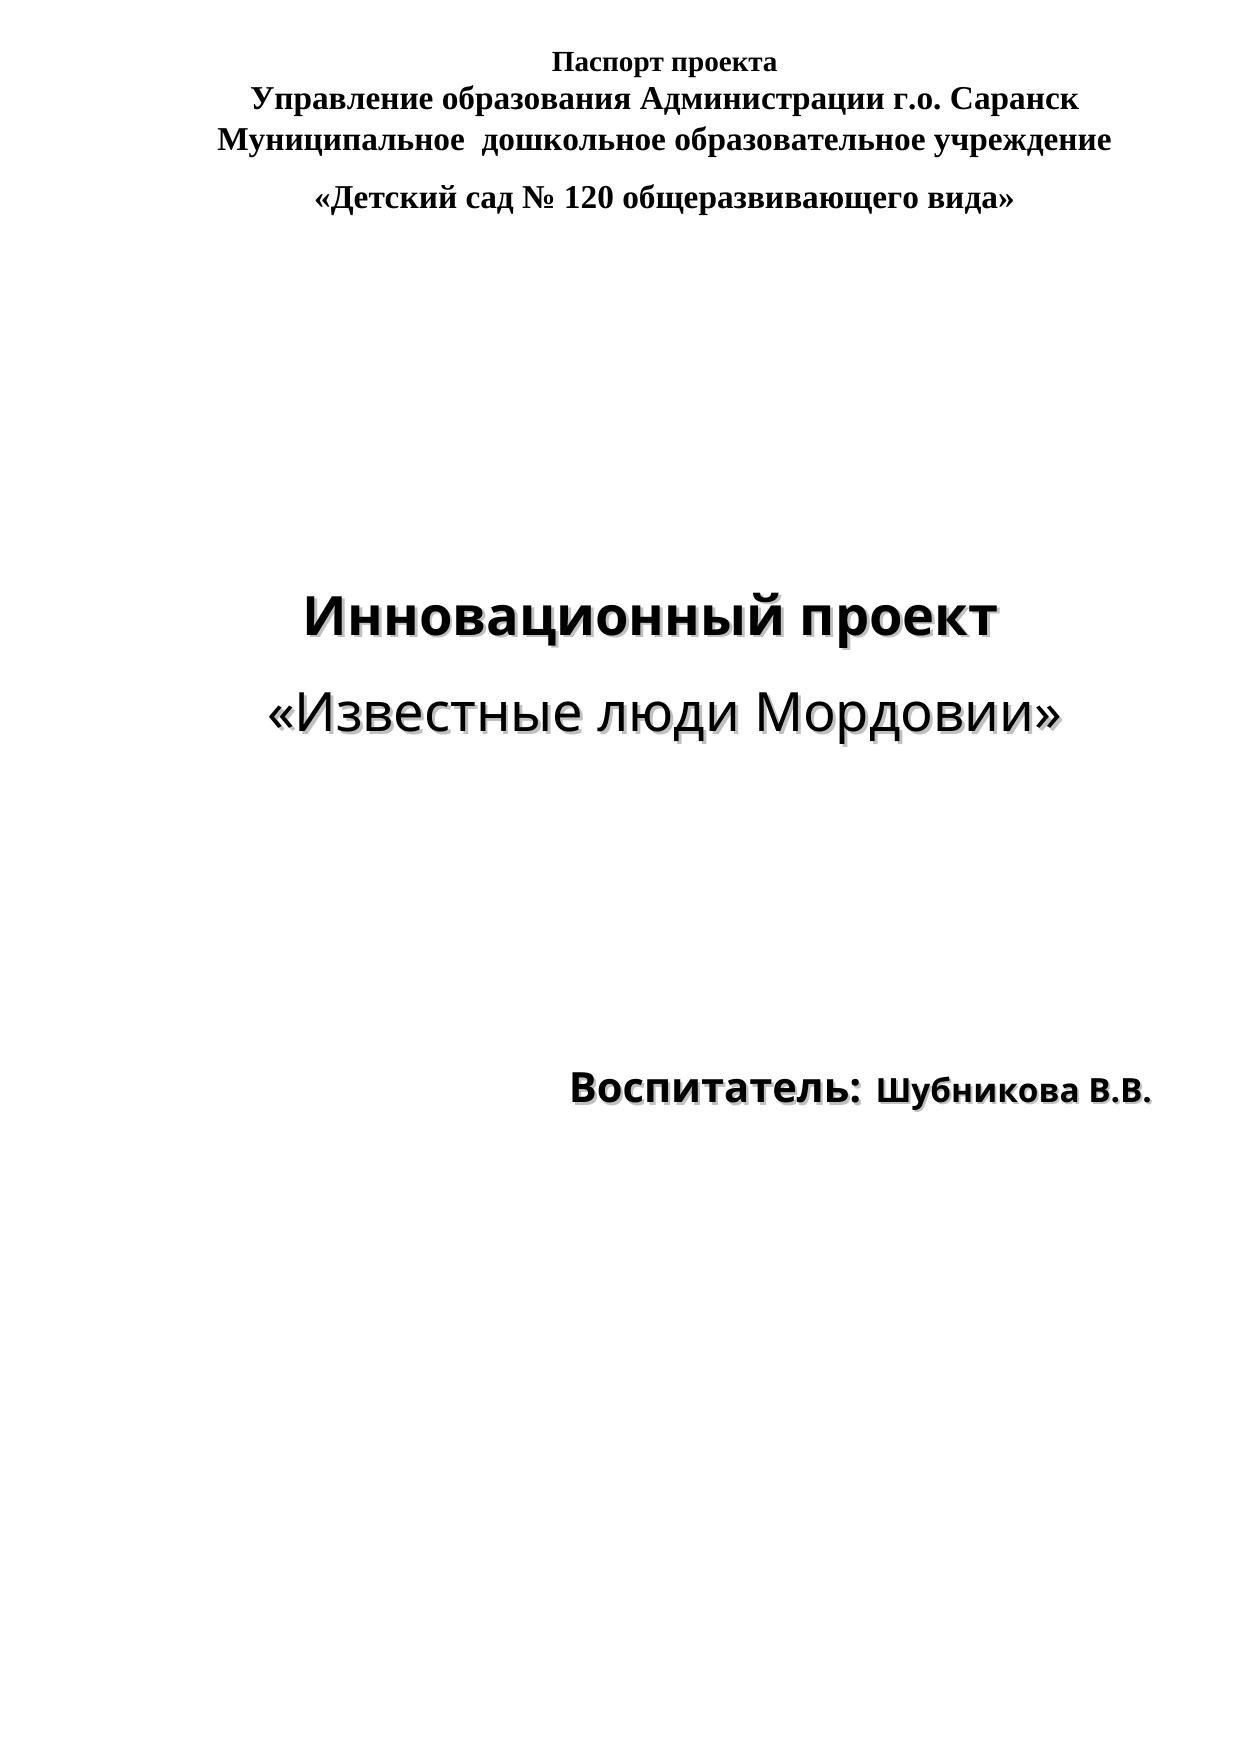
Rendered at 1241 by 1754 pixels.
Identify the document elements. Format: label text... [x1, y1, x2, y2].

text Инновационный проект [177, 577, 1152, 651]
text «Известные люди Мордовии» [177, 673, 1152, 747]
text Управление образования Администрации г.о. Саранск Муниципальное дошкольное образовательное учреждение [177, 78, 1152, 158]
text Паспорт проекта [177, 44, 1152, 78]
text «Детский сад № 120 общеразвивающего вида» [177, 177, 1152, 216]
text Воспитатель: Шубникова В.В. [177, 1058, 1152, 1115]
